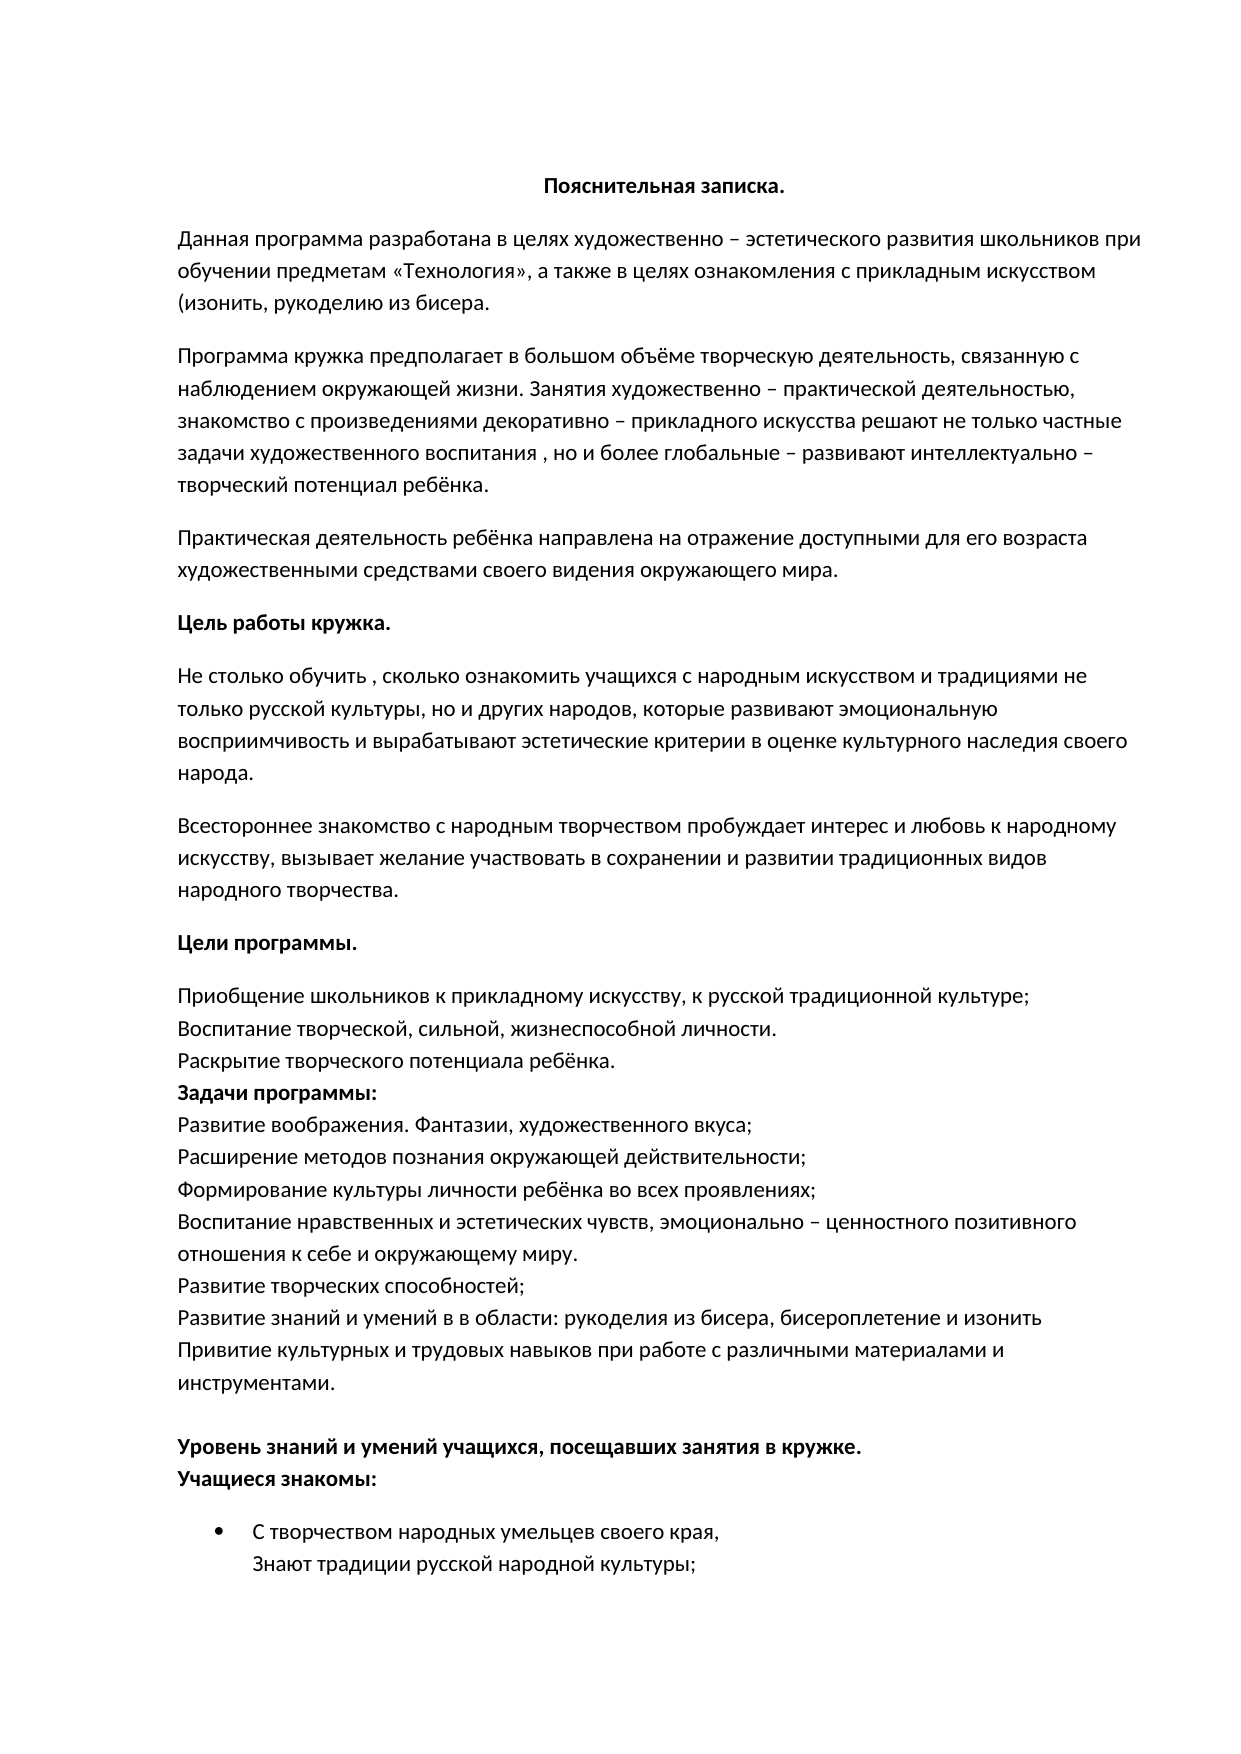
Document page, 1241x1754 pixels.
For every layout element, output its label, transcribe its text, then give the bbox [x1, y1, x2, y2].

text Данная программа разработана в целях художественно – эстетического развития школьников при обучении предметам «Технология», а также в целях ознакомления с прикладным искусством (изонить, рукоделию из бисера. [177, 224, 1152, 317]
text Раскрытие творческого потенциала ребёнка. [177, 1046, 1152, 1074]
text Уровень знаний и умений учащихся, посещавших занятия в кружке. [177, 1432, 1152, 1460]
text Цели программы. [177, 928, 1152, 957]
text Развитие творческих способностей; [177, 1271, 1152, 1299]
text Всестороннее знакомство с народным творчеством пробуждает интерес и любовь к народному искусству, вызывает желание участвовать в сохранении и развитии традиционных видов народного творчества. [177, 811, 1152, 903]
text Задачи программы: [177, 1078, 1152, 1106]
text Программа кружка предполагает в большом объёме творческую деятельность, связанную с наблюдением окружающей жизни. Занятия художественно – практической деятельностью, знакомство с произведениями декоративно – прикладного искусства решают не только частные задачи художественного воспитания , но и более глобальные – развивают интеллектуально – творческий потенциал ребёнка. [177, 342, 1152, 498]
text Не столько обучить , сколько ознакомить учащихся с народным искусством и традициями не только русской культуры, но и других народов, которые развивают эмоциональную восприимчивость и вырабатывают эстетические критерии в оценке культурного наследия своего народа. [177, 662, 1152, 786]
list Знают традиции русской народной культуры; [252, 1549, 1152, 1578]
list С творчеством народных умельцев своего края, [215, 1517, 1152, 1545]
text Приобщение школьников к прикладному искусству, к русской традиционной культуре; [177, 982, 1152, 1009]
text Воспитание творческой, сильной, жизнеспособной личности. [177, 1014, 1152, 1042]
text Расширение методов познания окружающей действительности; [177, 1142, 1152, 1171]
text Пояснительная записка. [177, 171, 1152, 199]
text Практическая деятельность ребёнка направлена на отражение доступными для его возраста художественными средствами своего видения окружающего мира. [177, 523, 1152, 583]
text Формирование культуры личности ребёнка во всех проявлениях; [177, 1175, 1152, 1203]
text Воспитание нравственных и эстетических чувств, эмоционально – ценностного позитивного отношения к себе и окружающему миру. [177, 1207, 1152, 1267]
text Развитие знаний и умений в в области: рукоделия из бисера, бисероплетение и изонить [177, 1303, 1152, 1331]
text Привитие культурных и трудовых навыков при работе с различными материалами и инструментами. [177, 1336, 1152, 1396]
text Развитие воображения. Фантазии, художественного вкуса; [177, 1110, 1152, 1138]
text Цель работы кружка. [177, 608, 1152, 637]
text Учащиеся знакомы: [177, 1464, 1152, 1492]
